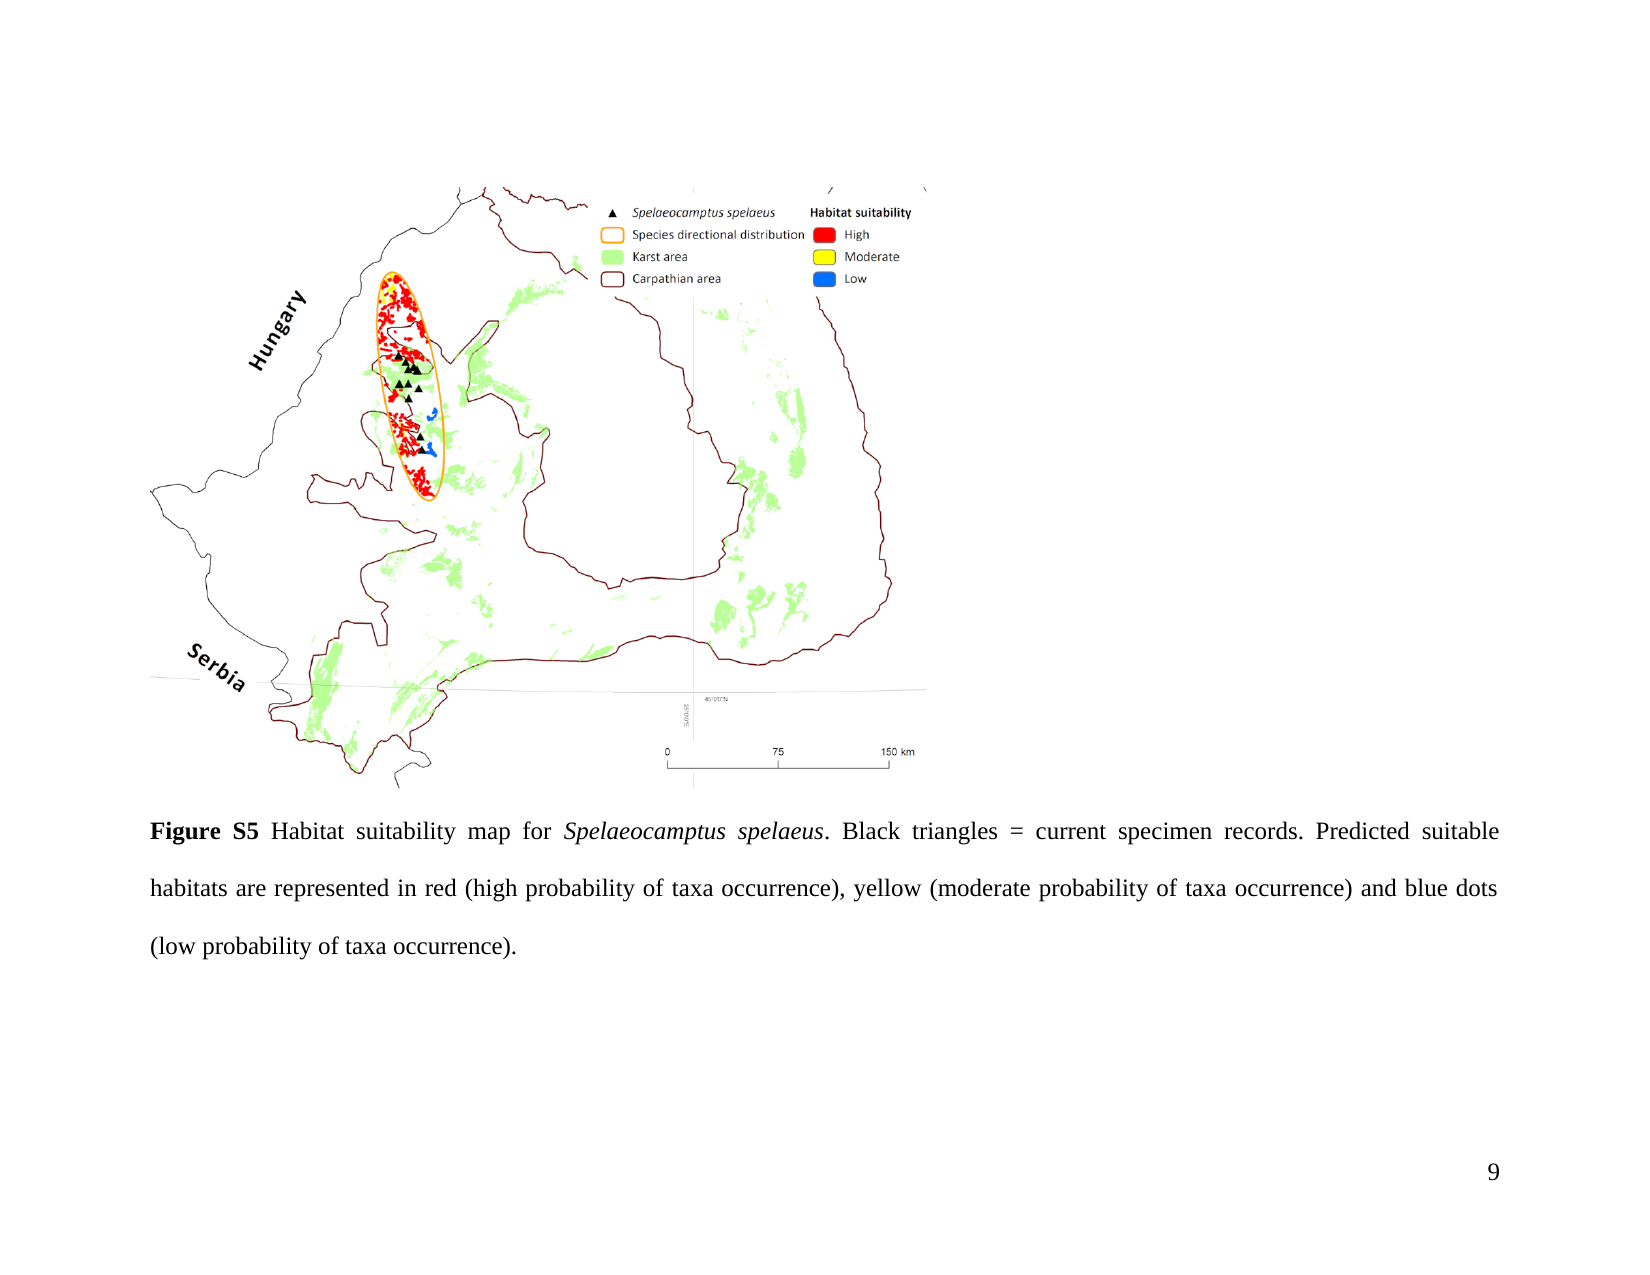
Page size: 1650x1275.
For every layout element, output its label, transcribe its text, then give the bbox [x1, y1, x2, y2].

text Figure S5 Habitat suitability map for Spelaeocamptus spelaeus. Black triangles = current specimen records. Predicted suitable habitats are represented in red (high probability of taxa occurrence), yellow (moderate probability of taxa occurrence) and blue dots (low probability of taxa occurrence). [150, 816, 1500, 960]
picture [150, 187, 927, 788]
